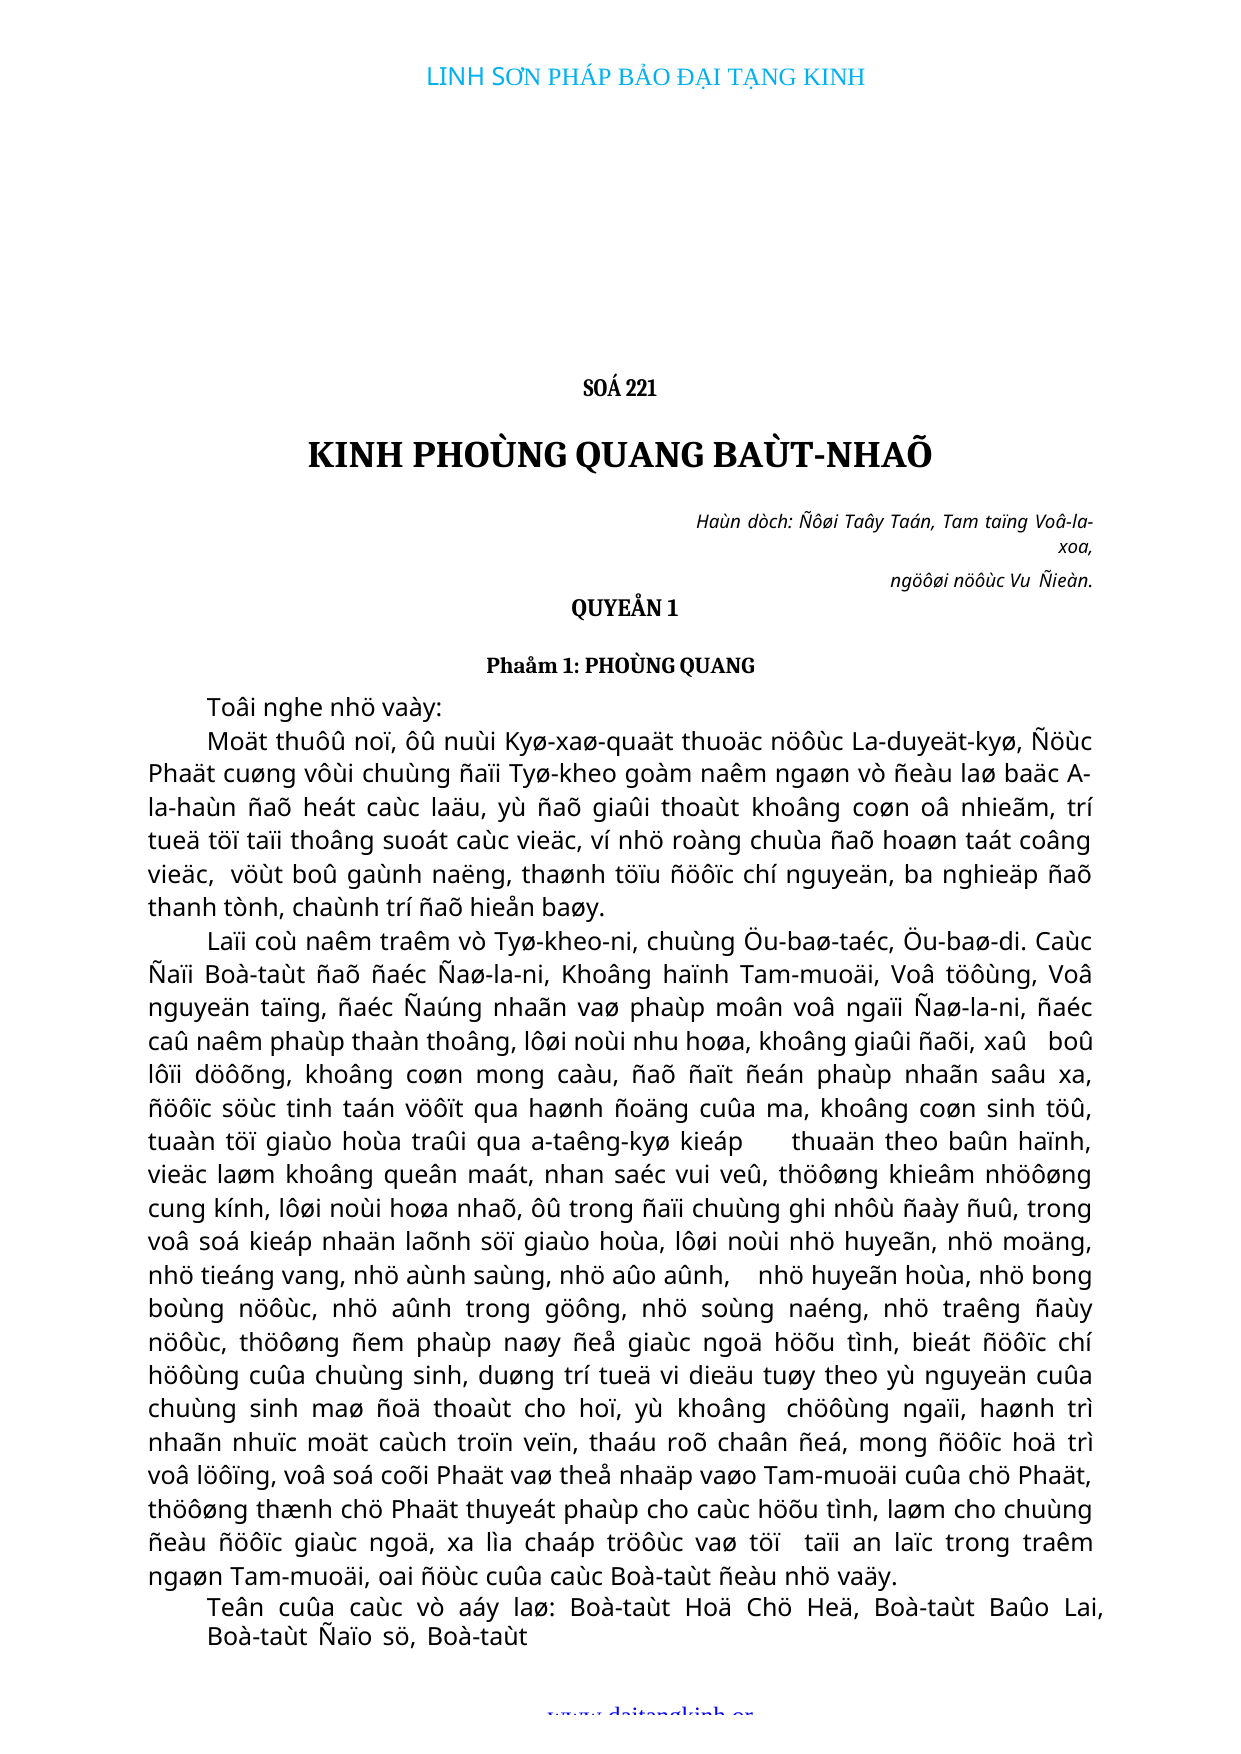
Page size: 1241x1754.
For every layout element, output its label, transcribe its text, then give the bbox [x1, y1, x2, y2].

text ngöôøi nöôùc Vu Ñieàn. [682, 567, 1093, 593]
text Haùn dòch: Ñôøi Taây Taán, Tam taïng Voâ-la-xoa, [682, 508, 1093, 559]
title KINH PHOÙNG QUANG BAÙT-NHAÕ [300, 434, 941, 477]
subtitle SOÁ 221 [300, 374, 941, 402]
text Phaåm 1: PHOÙNG QUANG [300, 653, 941, 679]
text Laïi coù naêm traêm vò Tyø-kheo-ni, chuùng Öu-baø-taéc, Öu-baø-di. Caùc Ñaïi Boà-taùt ñaõ ñaéc Ñaø-la-ni, Khoâng haïnh Tam-muoäi, Voâ töôùng, Voâ nguyeän taïng, ñaéc Ñaúng nhaãn vaø phaùp moân voâ ngaïi Ñaø-la-ni, ñaéc caû naêm phaùp thaàn thoâng, lôøi noùi nhu hoøa, khoâng giaûi ñaõi, xaû boû lôïi döôõng, khoâng coøn mong caàu, ñaõ ñaït ñeán phaùp nhaãn saâu xa, ñöôïc söùc tinh taán vöôït qua haønh ñoäng cuûa ma, khoâng coøn sinh töû, tuaàn töï giaùo hoùa traûi qua a-taêng-kyø kieáp thuaän theo baûn haïnh, vieäc laøm khoâng queân maát, nhan saéc vui veû, thöôøng khieâm nhöôøng cung kính, lôøi noùi hoøa nhaõ, ôû trong ñaïi chuùng ghi nhôù ñaày ñuû, trong voâ soá kieáp nhaän laõnh söï giaùo hoùa, lôøi noùi nhö huyeãn, nhö moäng, nhö tieáng vang, nhö aùnh saùng, nhö aûo aûnh, nhö huyeãn hoùa, nhö bong boùng nöôùc, nhö aûnh trong göông, nhö soùng naéng, nhö traêng ñaùy nöôùc, thöôøng ñem phaùp naøy ñeå giaùc ngoä höõu tình, bieát ñöôïc chí höôùng cuûa chuùng sinh, duøng trí tueä vi dieäu tuøy theo yù nguyeän cuûa chuùng sinh maø ñoä thoaùt cho hoï, yù khoâng chöôùng ngaïi, haønh trì nhaãn nhuïc moät caùch troïn veïn, thaáu roõ chaân ñeá, mong ñöôïc hoä trì voâ löôïng, voâ soá coõi Phaät vaø theå nhaäp vaøo Tam-muoäi cuûa chö Phaät, thöôøng thænh chö Phaät thuyeát phaùp cho caùc höõu tình, laøm cho chuùng ñeàu ñöôïc giaùc ngoä, xa lìa chaáp tröôùc vaø töï taïi an laïc trong traêm ngaøn Tam-muoäi, oai ñöùc cuûa caùc Boà-taùt ñeàu nhö vaäy. [148, 924, 1093, 1592]
text Moät thuôû noï, ôû nuùi Kyø-xaø-quaät thuoäc nöôùc La-duyeät-kyø, Ñöùc Phaät cuøng vôùi chuùng ñaïi Tyø-kheo goàm naêm ngaøn vò ñeàu laø baäc A-la-haùn ñaõ heát caùc laäu, yù ñaõ giaûi thoaùt khoâng coøn oâ nhieãm, trí tueä töï taïi thoâng suoát caùc vieäc, ví nhö roàng chuùa ñaõ hoaøn taát coâng vieäc, vöùt boû gaùnh naëng, thaønh töïu ñöôïc chí nguyeän, ba nghieäp ñaõ thanh tònh, chaùnh trí ñaõ hieån baøy. [148, 723, 1093, 924]
subtitle QUYEÅN 1 [135, 594, 678, 623]
text Toâi nghe nhö vaày: [207, 691, 1105, 723]
text Teân cuûa caùc vò aáy laø: Boà-taùt Hoä Chö Heä, Boà-taùt Baûo Lai, Boà-taùt Ñaïo sö, Boà-taùt [207, 1592, 1105, 1652]
